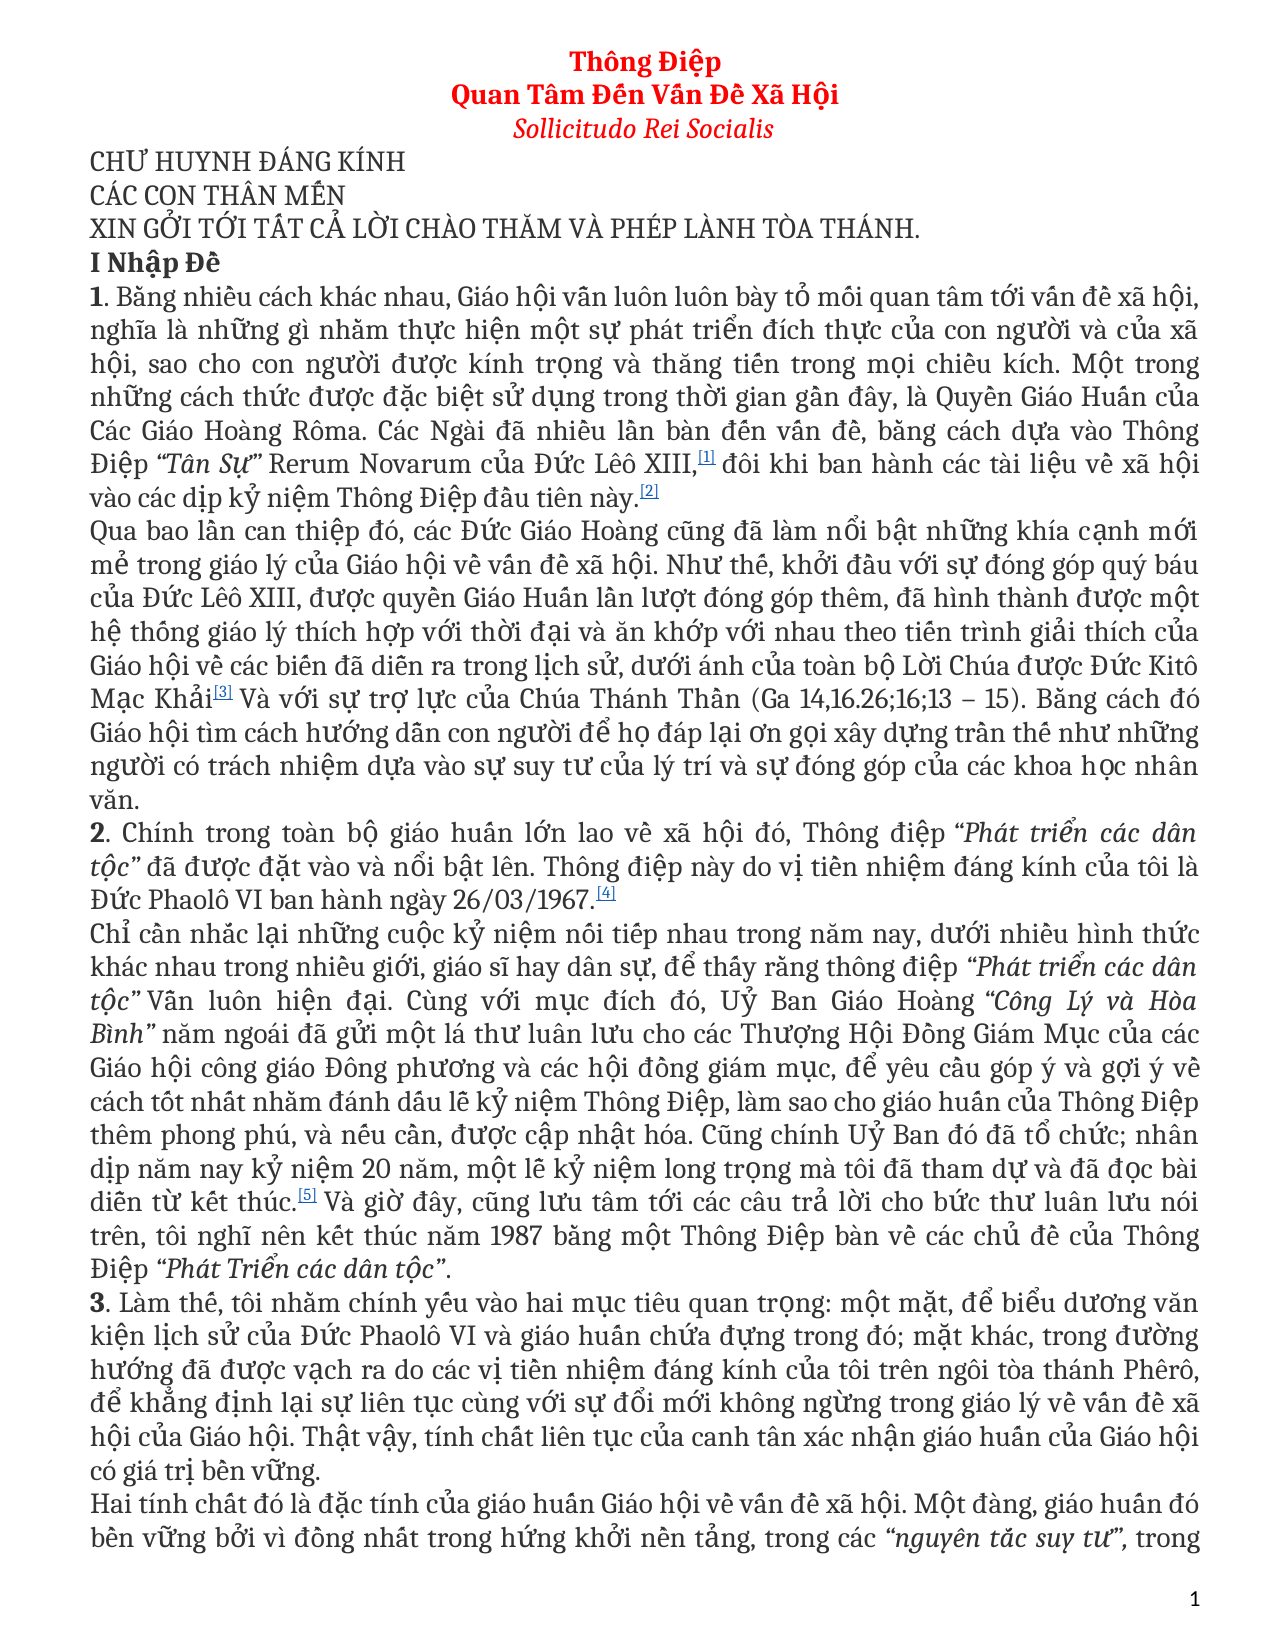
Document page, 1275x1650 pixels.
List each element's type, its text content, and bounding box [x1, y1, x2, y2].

text Qua bao lần can thiệp đó, các Đức Giáo Hoàng cũng đã làm nổi bật những khía cạnh mới mẻ trong giáo lý của Giáo hội về vấn đề xã hội. Như thế, khởi đầu với sự đóng góp quý báu của Đức Lêô XIII, được quyền Giáo Huấn lần lượt đóng góp thêm, đã hình thành được một hệ thống giáo lý thích hợp với thời đại và ăn khớp với nhau theo tiến trình giải thích của Giáo hội về các biến đã diễn ra trong lịch sử, dưới ánh của toàn bộ Lời Chúa được Đức Kitô Mạc Khải[3] Và với sự trợ lực của Chúa Thánh Thần (Ga 14,16.26;16;13 – 15). Bằng cách đó Giáo hội tìm cách hướng dẫn con người để họ đáp lại ơn gọi xây dựng trần thế như những người có trách nhiệm dựa vào sự suy tư của lý trí và sự đóng góp của các khoa học nhân văn. [90, 514, 1200, 816]
text Sollicitudo Rei Socialis [90, 112, 1200, 146]
text Chỉ cần nhắc lại những cuộc kỷ niệm nối tiếp nhau trong năm nay, dưới nhiều hình thức khác nhau trong nhiều giới, giáo sĩ hay dân sự, để thấy rằng thông điệp “Phát triển các dân tộc” Vẫn luôn hiện đại. Cùng với mục đích đó, Uỷ Ban Giáo Hoàng “Công Lý và Hòa Bình” năm ngoái đã gửi một lá thư luân lưu cho các Thượng Hội Đồng Giám Mục của các Giáo hội công giáo Đông phương và các hội đồng giám mục, để yêu cầu góp ý và gợi ý về cách tốt nhất nhằm đánh dấu lễ kỷ niệm Thông Điệp, làm sao cho giáo huấn của Thông Điệp thêm phong phú, và nếu cần, được cập nhật hóa. Cũng chính Uỷ Ban đó đã tổ chức; nhân dịp năm nay kỷ niệm 20 năm, một lễ kỷ niệm long trọng mà tôi đã tham dự và đã đọc bài diễn từ kết thúc.[5] Và giờ đây, cũng lưu tâm tới các câu trả lời cho bức thư luân lưu nói trên, tôi nghĩ nên kết thúc năm 1987 bằng một Thông Điệp bàn về các chủ đề của Thông Điệp “Phát Triển các dân tộc”. [90, 917, 1200, 1286]
text XIN GỞI TỚI TẤT CẢ LỜI CHÀO THĂM VÀ PHÉP LÀNH TÒA THÁNH. [90, 213, 1200, 246]
text Thông Điệp [90, 45, 1200, 78]
text 3. Làm thế, tôi nhằm chính yếu vào hai mục tiêu quan trọng: một mặt, để biểu dương văn kiện lịch sử của Đức Phaolô VI và giáo huấn chứa đựng trong đó; mặt khác, trong đường hướng đã được vạch ra do các vị tiền nhiệm đáng kính của tôi trên ngôi tòa thánh Phêrô, để khẳng định lại sự liên tục cùng với sự đổi mới không ngừng trong giáo lý về vấn đề xã hội của Giáo hội. Thật vậy, tính chất liên tục của canh tân xác nhận giáo huấn của Giáo hội có giá trị bền vững. [90, 1286, 1200, 1487]
text 2. Chính trong toàn bộ giáo huấn lớn lao về xã hội đó, Thông điệp “Phát triển các dân tộc” đã được đặt vào và nổi bật lên. Thông điệp này do vị tiền nhiệm đáng kính của tôi là Đức Phaolô VI ban hành ngày 26/03/1967.[4] [90, 816, 1200, 917]
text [90, 1487, 1200, 1554]
text CÁC CON THÂN MẾN [90, 179, 1200, 213]
text CHƯ HUYNH ĐÁNG KÍNH [90, 146, 1200, 179]
text 1. Bằng nhiều cách khác nhau, Giáo hội vẫn luôn luôn bày tỏ mối quan tâm tới vấn đề xã hội, nghĩa là những gì nhằm thực hiện một sự phát triển đích thực của con người và của xã hội, sao cho con người được kính trọng và thăng tiến trong mọi chiều kích. Một trong những cách thức được đặc biệt sử dụng trong thời gian gần đây, là Quyền Giáo Huấn của Các Giáo Hoàng Rôma. Các Ngài đã nhiều lần bàn đến vấn đề, bằng cách dựa vào Thông Điệp “Tân Sự” Rerum Novarum của Đức Lêô XIII,[1] đôi khi ban hành các tài liệu về xã hội vào các dịp kỷ niệm Thông Điệp đầu tiên này.[2] [90, 280, 1200, 514]
text Quan Tâm Đến Vấn Đề Xã Hội [90, 78, 1200, 112]
text I Nhập Đề [90, 246, 1200, 280]
